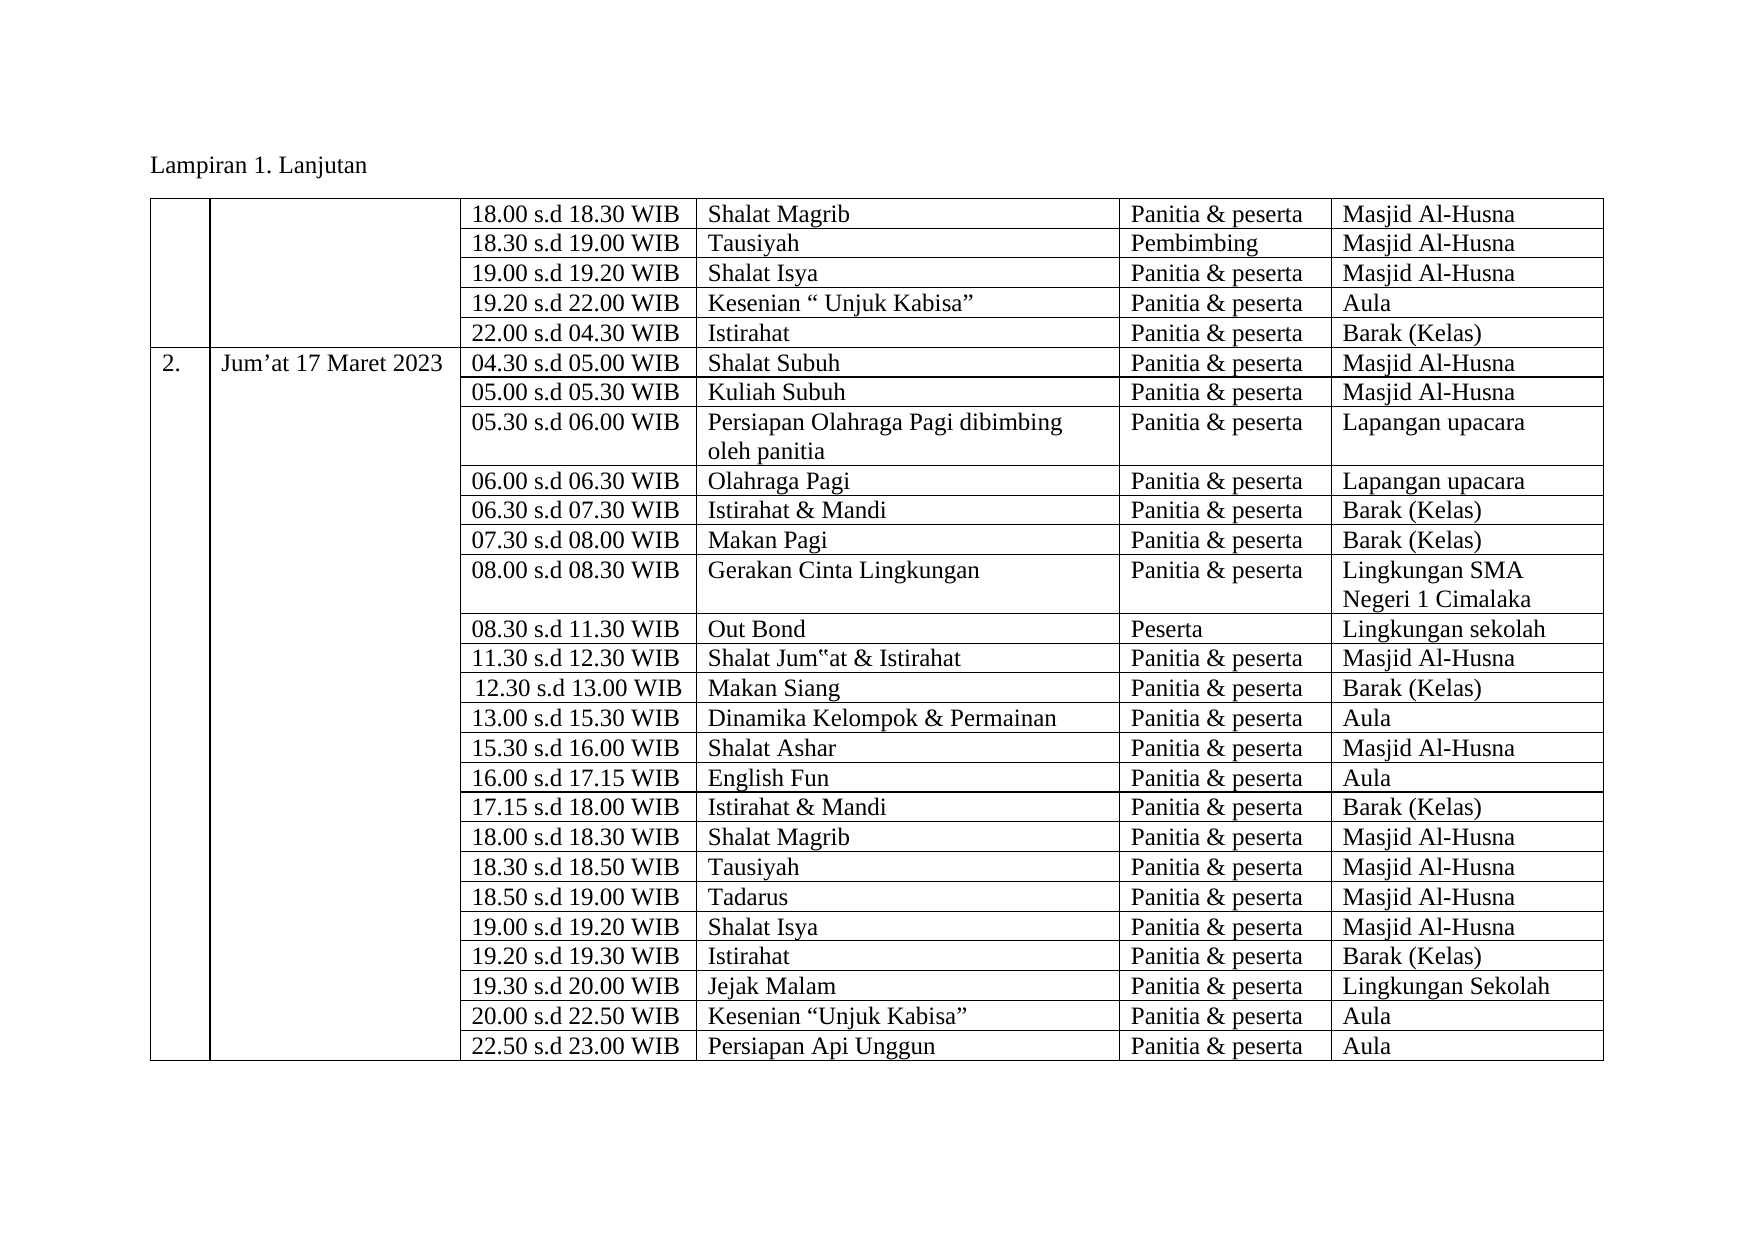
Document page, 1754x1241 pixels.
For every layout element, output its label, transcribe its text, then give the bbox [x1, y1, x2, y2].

table_cell 19.00 s.d 19.20 WIB [461, 912, 696, 940]
table_cell Barak (Kelas) [1332, 941, 1603, 970]
table_cell Istirahat [697, 318, 1119, 347]
table_cell 19.30 s.d 20.00 WIB [461, 971, 696, 1000]
table_cell 13.00 s.d 15.30 WIB [461, 703, 696, 732]
table_cell Istirahat & Mandi [697, 496, 1119, 524]
table_cell 05.00 s.d 05.30 WIB [461, 378, 696, 406]
table_cell Aula [1332, 1001, 1603, 1030]
table_cell Aula [1332, 1031, 1603, 1059]
table_cell Masjid Al-Husna [1332, 733, 1603, 762]
table_cell 19.20 s.d 19.30 WIB [461, 941, 696, 970]
table_header [151, 199, 209, 347]
table_cell 06.00 s.d 06.30 WIB [461, 466, 696, 494]
table_cell 11.30 s.d 12.30 WIB [461, 644, 696, 672]
table_cell Aula [1332, 288, 1603, 317]
table_cell Masjid Al-Husna [1332, 378, 1603, 406]
table_cell Panitia & peserta [1120, 555, 1331, 613]
table_header 18.00 s.d 18.30 WIB [461, 199, 696, 227]
table_cell Gerakan Cinta Lingkungan [697, 555, 1119, 613]
table_cell Shalat Isya [697, 258, 1119, 287]
table_cell 20.00 s.d 22.50 WIB [461, 1001, 696, 1030]
table_cell 17.15 s.d 18.00 WIB [461, 793, 696, 821]
table_cell Barak (Kelas) [1332, 793, 1603, 821]
table_cell 18.30 s.d 19.00 WIB [461, 229, 696, 257]
table_cell 22.00 s.d 04.30 WIB [461, 318, 696, 347]
table_header Masjid Al-Husna [1332, 199, 1603, 227]
table_cell Panitia & peserta [1120, 1031, 1331, 1059]
table_cell Kesenian “Unjuk Kabisa” [697, 1001, 1119, 1030]
table_cell Pembimbing [1120, 229, 1331, 257]
table_cell Lapangan upacara [1332, 466, 1603, 494]
table_cell Kuliah Subuh [697, 378, 1119, 406]
table_cell Panitia & peserta [1120, 703, 1331, 732]
table_cell Makan Pagi [697, 525, 1119, 554]
table_cell Lapangan upacara [1332, 407, 1603, 465]
text Lampiran 1. Lanjutan [150, 150, 1604, 179]
table_cell 2. [151, 348, 209, 1059]
table_cell Masjid Al-Husna [1332, 852, 1603, 881]
table_cell Panitia & peserta [1120, 673, 1331, 702]
table_cell Panitia & peserta [1120, 822, 1331, 851]
table_cell Panitia & peserta [1120, 348, 1331, 376]
table_cell 12.30 s.d 13.00 WIB [461, 673, 696, 702]
table_cell Panitia & peserta [1120, 763, 1331, 791]
table_header Shalat Magrib [697, 199, 1119, 227]
table_cell Panitia & peserta [1120, 407, 1331, 465]
table_cell Lingkungan sekolah [1332, 614, 1603, 642]
table_cell Panitia & peserta [1120, 318, 1331, 347]
table_cell Barak (Kelas) [1332, 525, 1603, 554]
table_cell Shalat Magrib [697, 822, 1119, 851]
table_cell 16.00 s.d 17.15 WIB [461, 763, 696, 791]
table_cell 19.20 s.d 22.00 WIB [461, 288, 696, 317]
table_cell 06.30 s.d 07.30 WIB [461, 496, 696, 524]
table_cell Tausiyah [697, 229, 1119, 257]
table_cell Panitia & peserta [1120, 882, 1331, 911]
table_cell Aula [1332, 703, 1603, 732]
table_cell Barak (Kelas) [1332, 673, 1603, 702]
table_cell Panitia & peserta [1120, 496, 1331, 524]
table_cell Aula [1332, 763, 1603, 791]
table_cell Panitia & peserta [1120, 971, 1331, 1000]
table_cell Shalat Jum‟at & Istirahat [697, 644, 1119, 672]
table_cell 15.30 s.d 16.00 WIB [461, 733, 696, 762]
table_cell Persiapan Olahraga Pagi dibimbing oleh panitia [697, 407, 1119, 465]
table_cell Istirahat [697, 941, 1119, 970]
table_cell Panitia & peserta [1120, 912, 1331, 940]
table_cell Lingkungan SMA Negeri 1 Cimalaka [1332, 555, 1603, 613]
table_cell Peserta [1120, 614, 1331, 642]
table_cell Jejak Malam [697, 971, 1119, 1000]
table_cell 04.30 s.d 05.00 WIB [461, 348, 696, 376]
table_cell Shalat Ashar [697, 733, 1119, 762]
table_cell Lingkungan Sekolah [1332, 971, 1603, 1000]
table_cell Masjid Al-Husna [1332, 229, 1603, 257]
table_cell 07.30 s.d 08.00 WIB [461, 525, 696, 554]
table_cell Panitia & peserta [1120, 525, 1331, 554]
table_cell Panitia & peserta [1120, 288, 1331, 317]
table_cell Makan Siang [697, 673, 1119, 702]
table_cell Masjid Al-Husna [1332, 822, 1603, 851]
table_cell 18.00 s.d 18.30 WIB [461, 822, 696, 851]
table_cell Panitia & peserta [1120, 466, 1331, 494]
table_cell Masjid Al-Husna [1332, 912, 1603, 940]
table_cell English Fun [697, 763, 1119, 791]
table_cell Kesenian “ Unjuk Kabisa” [697, 288, 1119, 317]
table_cell Panitia & peserta [1120, 852, 1331, 881]
table_cell Jum’at 17 Maret 2023 [211, 348, 460, 1059]
table_cell Persiapan Api Unggun [697, 1031, 1119, 1059]
table_cell Panitia & peserta [1120, 378, 1331, 406]
table_cell Shalat Isya [697, 912, 1119, 940]
table_cell Tausiyah [697, 852, 1119, 881]
table_cell Masjid Al-Husna [1332, 644, 1603, 672]
table_cell 05.30 s.d 06.00 WIB [461, 407, 696, 465]
table_header Panitia & peserta [1120, 199, 1331, 227]
table_cell Panitia & peserta [1120, 258, 1331, 287]
table_cell 22.50 s.d 23.00 WIB [461, 1031, 696, 1059]
table_cell 18.50 s.d 19.00 WIB [461, 882, 696, 911]
table_header [211, 199, 460, 347]
table_cell 19.00 s.d 19.20 WIB [461, 258, 696, 287]
table_cell Barak (Kelas) [1332, 496, 1603, 524]
table_cell Out Bond [697, 614, 1119, 642]
table_cell Panitia & peserta [1120, 733, 1331, 762]
table_cell 08.00 s.d 08.30 WIB [461, 555, 696, 613]
table_cell Tadarus [697, 882, 1119, 911]
table_cell Panitia & peserta [1120, 941, 1331, 970]
table_cell Panitia & peserta [1120, 793, 1331, 821]
table_cell Olahraga Pagi [697, 466, 1119, 494]
table_cell 08.30 s.d 11.30 WIB [461, 614, 696, 642]
table_cell 18.30 s.d 18.50 WIB [461, 852, 696, 881]
table_cell Istirahat & Mandi [697, 793, 1119, 821]
table_cell Masjid Al-Husna [1332, 882, 1603, 911]
table_cell Dinamika Kelompok & Permainan [697, 703, 1119, 732]
table_cell Panitia & peserta [1120, 644, 1331, 672]
table_cell Masjid Al-Husna [1332, 258, 1603, 287]
table_cell Panitia & peserta [1120, 1001, 1331, 1030]
table_cell Barak (Kelas) [1332, 318, 1603, 347]
table_cell Shalat Subuh [697, 348, 1119, 376]
table_cell Masjid Al-Husna [1332, 348, 1603, 376]
